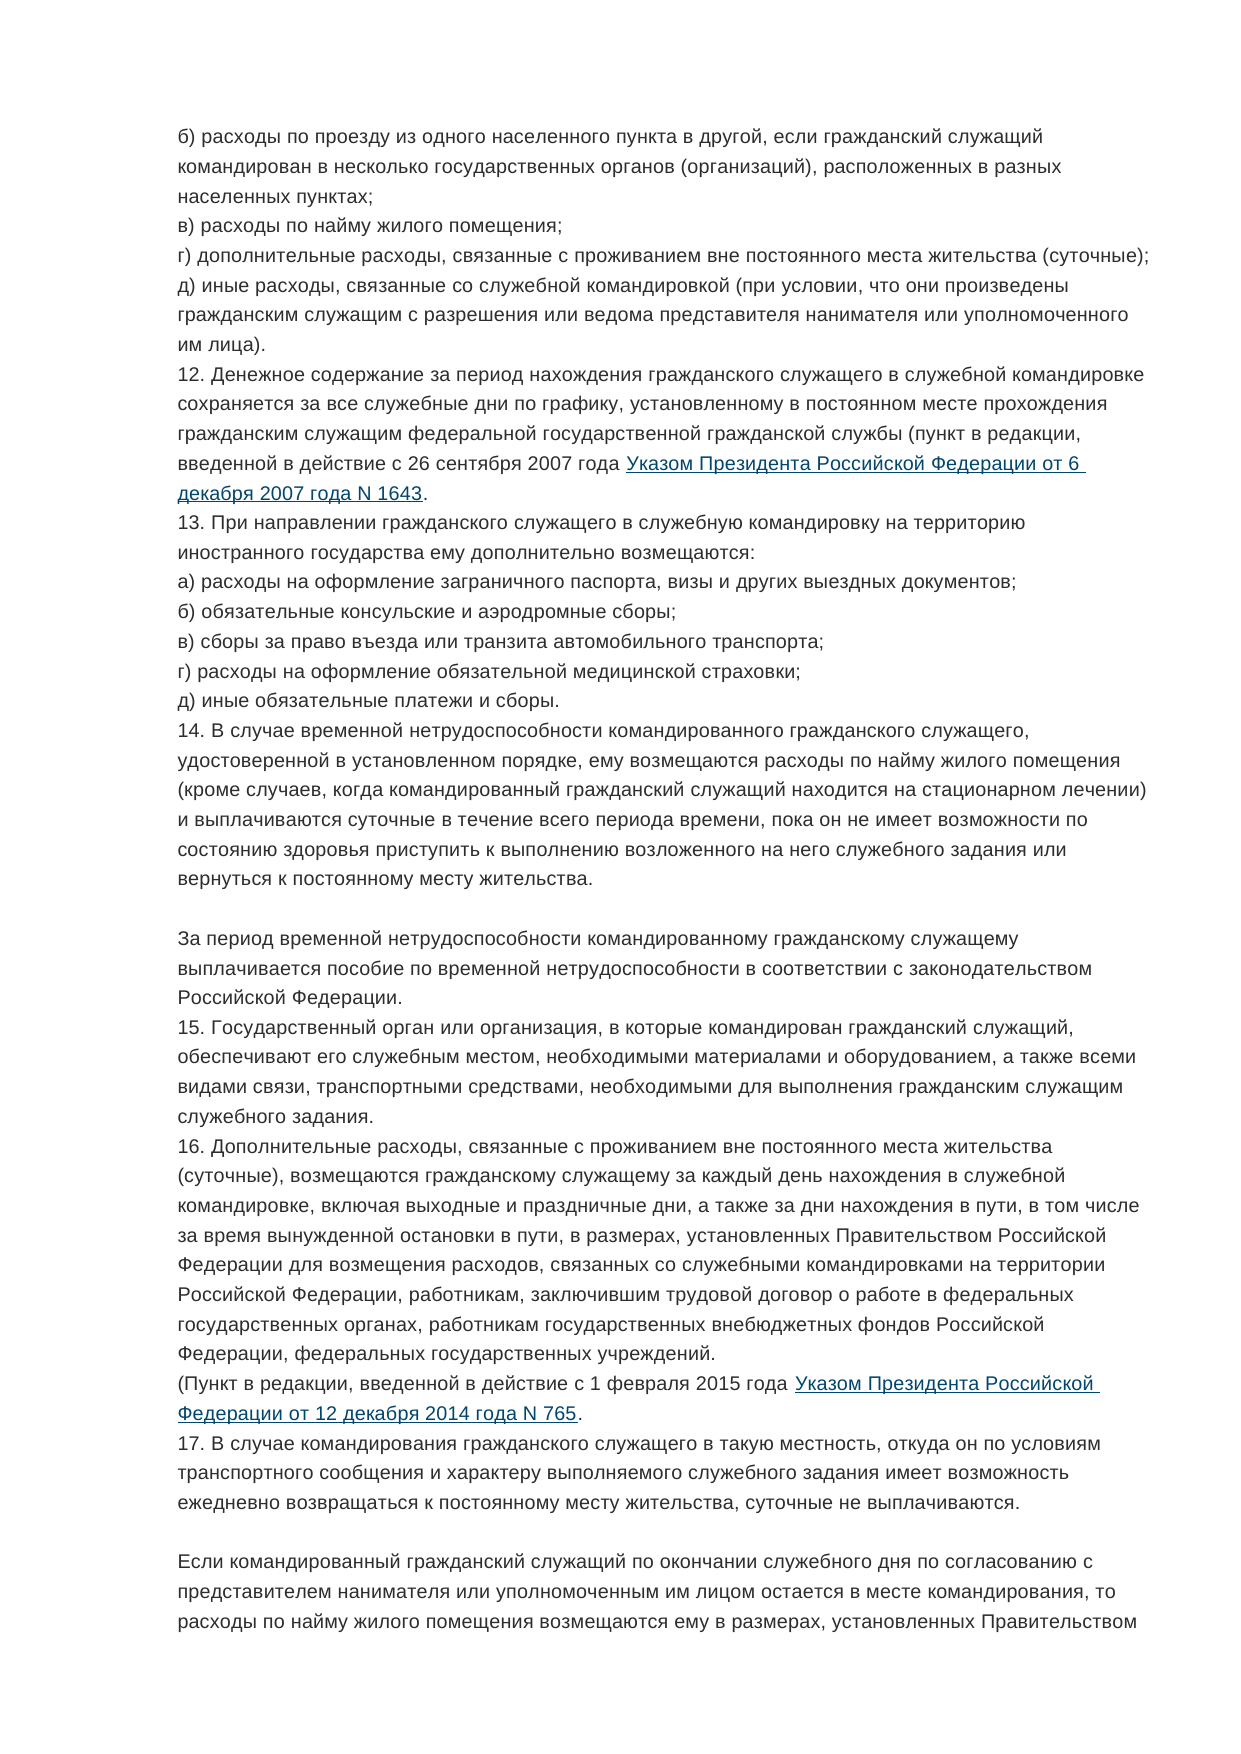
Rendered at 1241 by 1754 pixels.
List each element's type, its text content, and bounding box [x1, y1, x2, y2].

text д) иные обязательные платежи и сборы. [177, 682, 1152, 712]
text б) обязательные консульские и аэродромные сборы; [177, 593, 1152, 623]
text в) сборы за право въезда или транзита автомобильного транспорта; [177, 623, 1152, 652]
text б) расходы по проезду из одного населенного пункта в другой, если гражданский служащий командирован в несколько государственных органов (организаций), расположенных в разных населенных пунктах; [177, 118, 1152, 207]
text д) иные расходы, связанные со служебной командировкой (при условии, что они произведены гражданским служащим с разрешения или ведома представителя нанимателя или уполномоченного им лица). [177, 267, 1152, 356]
text в) расходы по найму жилого помещения; [177, 207, 1152, 237]
text 13. При направлении гражданского служащего в служебную командировку на территорию иностранного государства ему дополнительно возмещаются: [177, 504, 1152, 563]
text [177, 1424, 1152, 1632]
text 14. В случае временной нетрудоспособности командированного гражданского служащего, удостоверенной в установленном порядке, ему возмещаются расходы по найму жилого помещения (кроме случаев, когда командированный гражданский служащий находится на стационарном лечении) и выплачиваются суточные в течение всего периода времени, пока он не имеет возможности по состоянию здоровья приступить к выполнению возложенного на него служебного задания или вернуться к постоянному месту жительства. За период временной нетрудоспособности командированному гражданскому служащему выплачивается пособие по временной нетрудоспособности в соответствии с законодательством Российской Федерации. [177, 712, 1152, 1009]
text 16. Дополнительные расходы, связанные с проживанием вне постоянного места жительства (суточные), возмещаются гражданскому служащему за каждый день нахождения в служебной командировке, включая выходные и праздничные дни, а также за дни нахождения в пути, в том числе за время вынужденной остановки в пути, в размерах, установленных Правительством Российской Федерации для возмещения расходов, связанных со служебными командировками на территории Российской Федерации, работникам, заключившим трудовой договор о работе в федеральных государственных органах, работникам государственных внебюджетных фондов Российской Федерации, федеральных государственных учреждений. (Пункт в редакции, введенной в действие с 1 февраля 2015 года Указом Президента Российской Федерации от 12 декабря 2014 года N 765. [177, 1127, 1152, 1424]
text г) дополнительные расходы, связанные с проживанием вне постоянного места жительства (суточные); [177, 237, 1152, 267]
text 12. Денежное содержание за период нахождения гражданского служащего в служебной командировке сохраняется за все служебные дни по графику, установленному в постоянном месте прохождения гражданским служащим федеральной государственной гражданской службы (пункт в редакции, введенной в действие с 26 сентября 2007 года Указом Президента Российской Федерации от 6 декабря 2007 года N 1643. [177, 356, 1152, 504]
text г) расходы на оформление обязательной медицинской страховки; [177, 652, 1152, 682]
text а) расходы на оформление заграничного паспорта, визы и других выездных документов; [177, 563, 1152, 593]
text 15. Государственный орган или организация, в которые командирован гражданский служащий, обеспечивают его служебным местом, необходимыми материалами и оборудованием, а также всеми видами связи, транспортными средствами, необходимыми для выполнения гражданским служащим служебного задания. [177, 1009, 1152, 1127]
